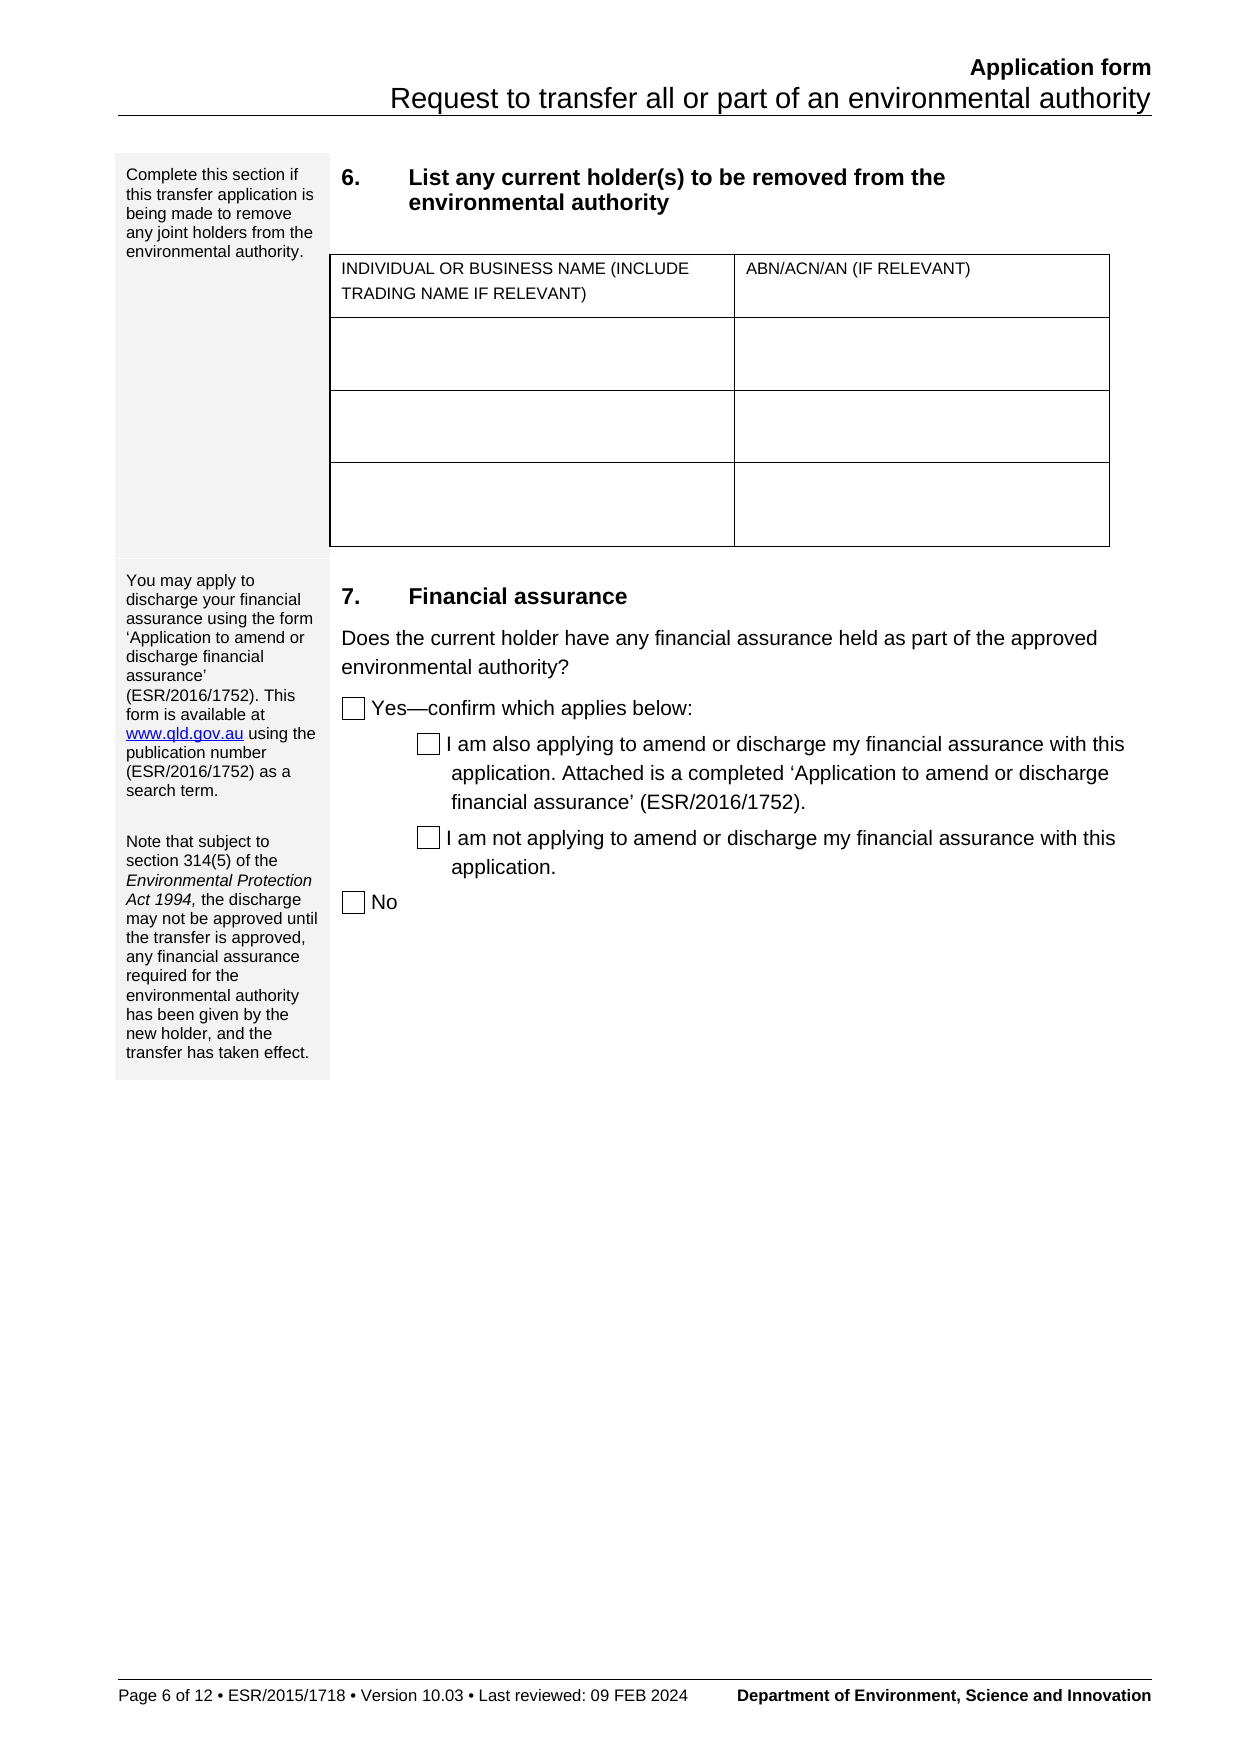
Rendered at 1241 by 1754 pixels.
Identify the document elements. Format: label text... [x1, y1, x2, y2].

table_header Complete this section if this transfer application is being made to remove any joint holders from the environmental authority. [115, 153, 330, 558]
table_header List any current holder(s) to be removed from the environmental authority [330, 153, 1148, 558]
table_cell Financial assurance Does the current holder have any financial assurance held as part of the approved environmental authority? Yes—confirm which applies below: I am also applying to amend or discharge my financial assurance with this application. Attached is a completed ‘Application to amend or discharge financial assurance’ (ESR/2016/1752). I am not applying to amend or discharge my financial assurance with this application. No [330, 559, 1148, 1080]
table_cell You may apply to discharge your financial assurance using the form ‘Application to amend or discharge financial assurance’ (ESR/2016/1752). This form is available at www.qld.gov.au using the publication number (ESR/2016/1752) as a search term. Note that subject to section 314(5) of the Environmental Protection Act 1994, the discharge may not be approved until the transfer is approved, any financial assurance required for the environmental authority has been given by the new holder, and the transfer has taken effect. [115, 559, 330, 1080]
